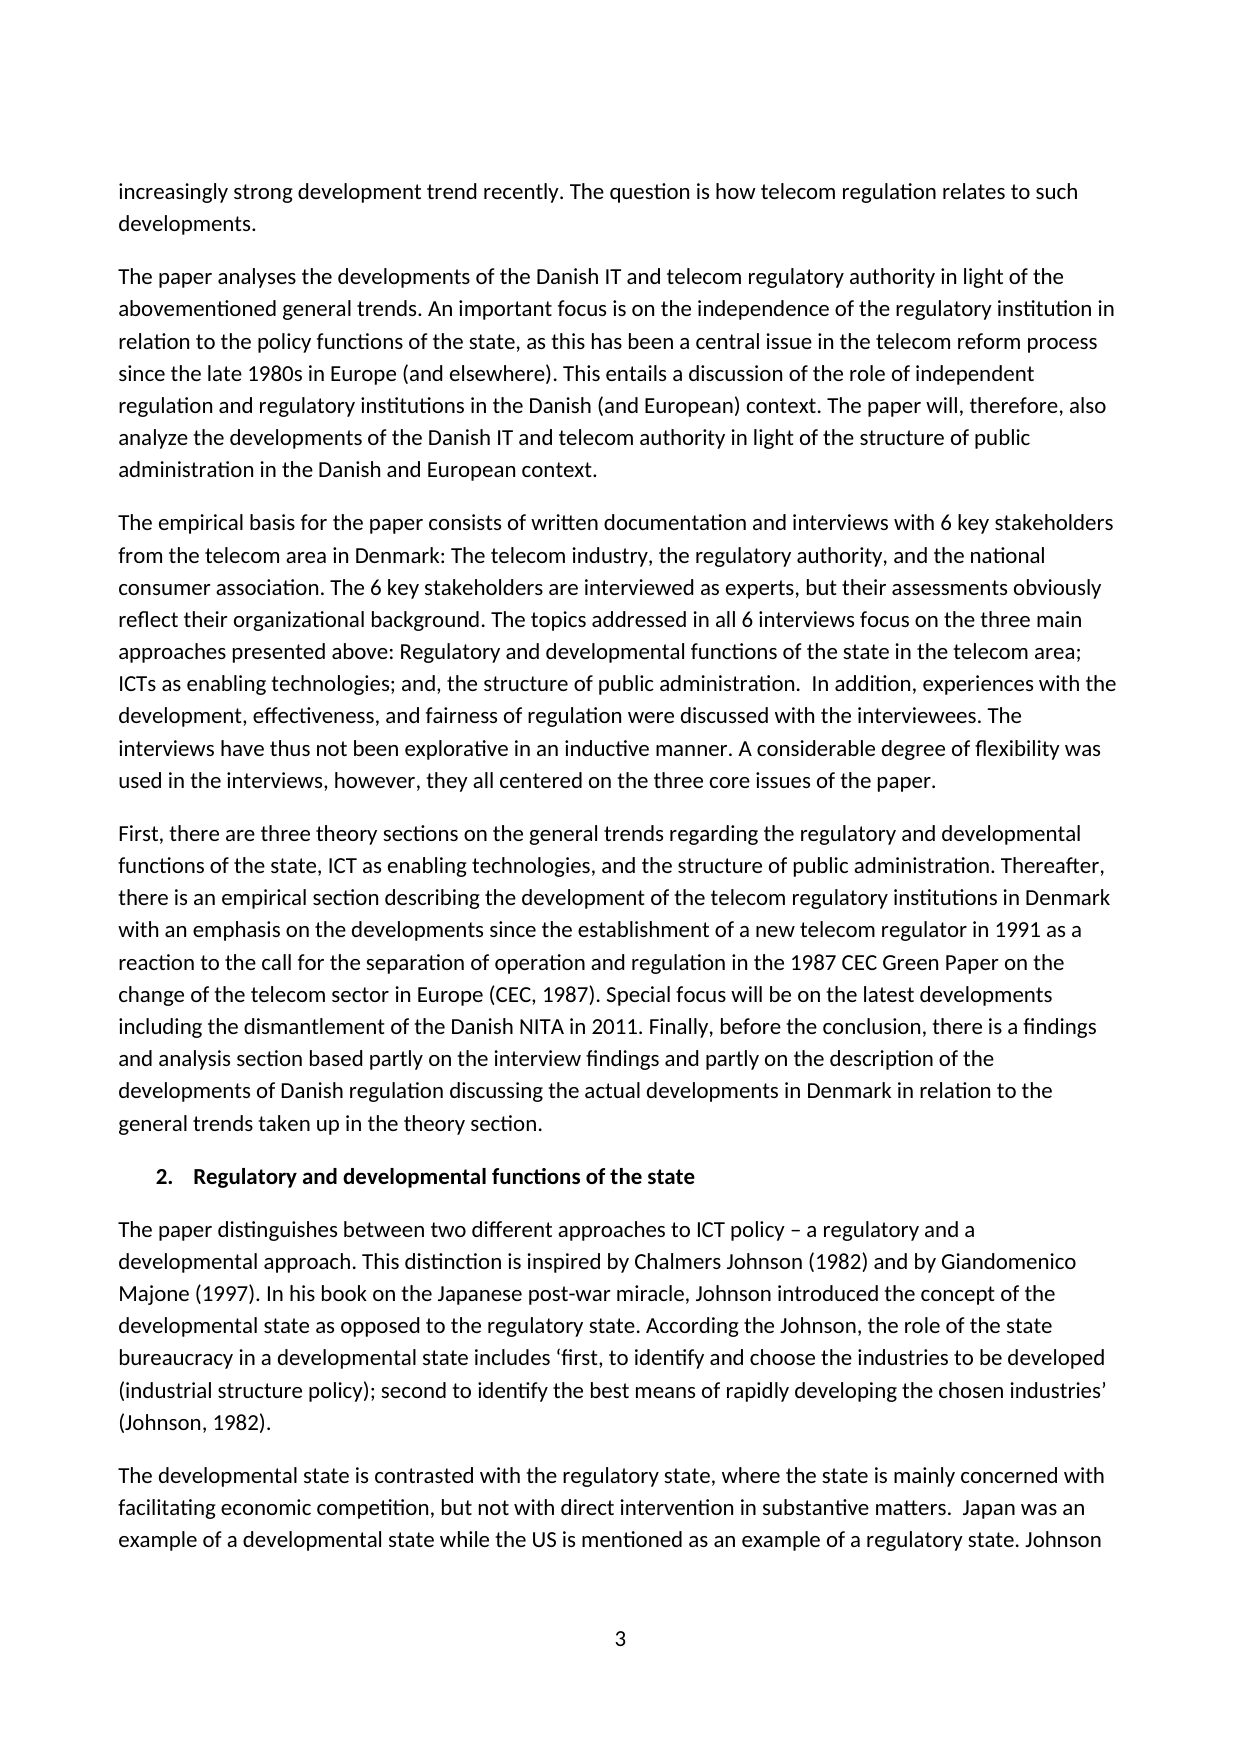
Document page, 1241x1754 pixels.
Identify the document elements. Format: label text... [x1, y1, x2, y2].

text The paper analyses the developments of the Danish IT and telecom regulatory authority in light of the abovementioned general trends. An important focus is on the independence of the regulatory institution in relation to the policy functions of the state, as this has been a central issue in the telecom reform process since the late 1980s in Europe (and elsewhere). This entails a discussion of the role of independent regulation and regulatory institutions in the Danish (and European) context. The paper will, therefore, also analyze the developments of the Danish IT and telecom authority in light of the structure of public administration in the Danish and European context. [118, 262, 1122, 483]
text The paper distinguishes between two different approaches to ICT policy – a regulatory and a developmental approach. This distinction is inspired by Chalmers Johnson (1982) and by Giandomenico Majone (1997). In his book on the Japanese post-war miracle, Johnson introduced the concept of the developmental state as opposed to the regulatory state. According the Johnson, the role of the state bureaucracy in a developmental state includes ‘first, to identify and choose the industries to be developed (industrial structure policy); second to identify the best means of rapidly developing the chosen industries’ (Johnson, 1982). [118, 1215, 1122, 1436]
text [118, 177, 1122, 237]
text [118, 1461, 1122, 1553]
text First, there are three theory sections on the general trends regarding the regulatory and developmental functions of the state, ICT as enabling technologies, and the structure of public administration. Thereafter, there is an empirical section describing the development of the telecom regulatory institutions in Denmark with an emphasis on the developments since the establishment of a new telecom regulator in 1991 as a reaction to the call for the separation of operation and regulation in the 1987 CEC Green Paper on the change of the telecom sector in Europe (CEC, 1987). Special focus will be on the latest developments including the dismantlement of the Danish NITA in 2011. Finally, before the conclusion, there is a findings and analysis section based partly on the interview findings and partly on the description of the developments of Danish regulation discussing the actual developments in Denmark in relation to the general trends taken up in the theory section. [118, 819, 1122, 1137]
list Regulatory and developmental functions of the state [156, 1162, 1122, 1190]
text The empirical basis for the paper consists of written documentation and interviews with 6 key stakeholders from the telecom area in Denmark: The telecom industry, the regulatory authority, and the national consumer association. The 6 key stakeholders are interviewed as experts, but their assessments obviously reflect their organizational background. The topics addressed in all 6 interviews focus on the three main approaches presented above: Regulatory and developmental functions of the state in the telecom area; ICTs as enabling technologies; and, the structure of public administration. In addition, experiences with the development, effectiveness, and fairness of regulation were discussed with the interviewees. The interviews have thus not been explorative in an inductive manner. A considerable degree of flexibility was used in the interviews, however, they all centered on the three core issues of the paper. [118, 508, 1122, 794]
